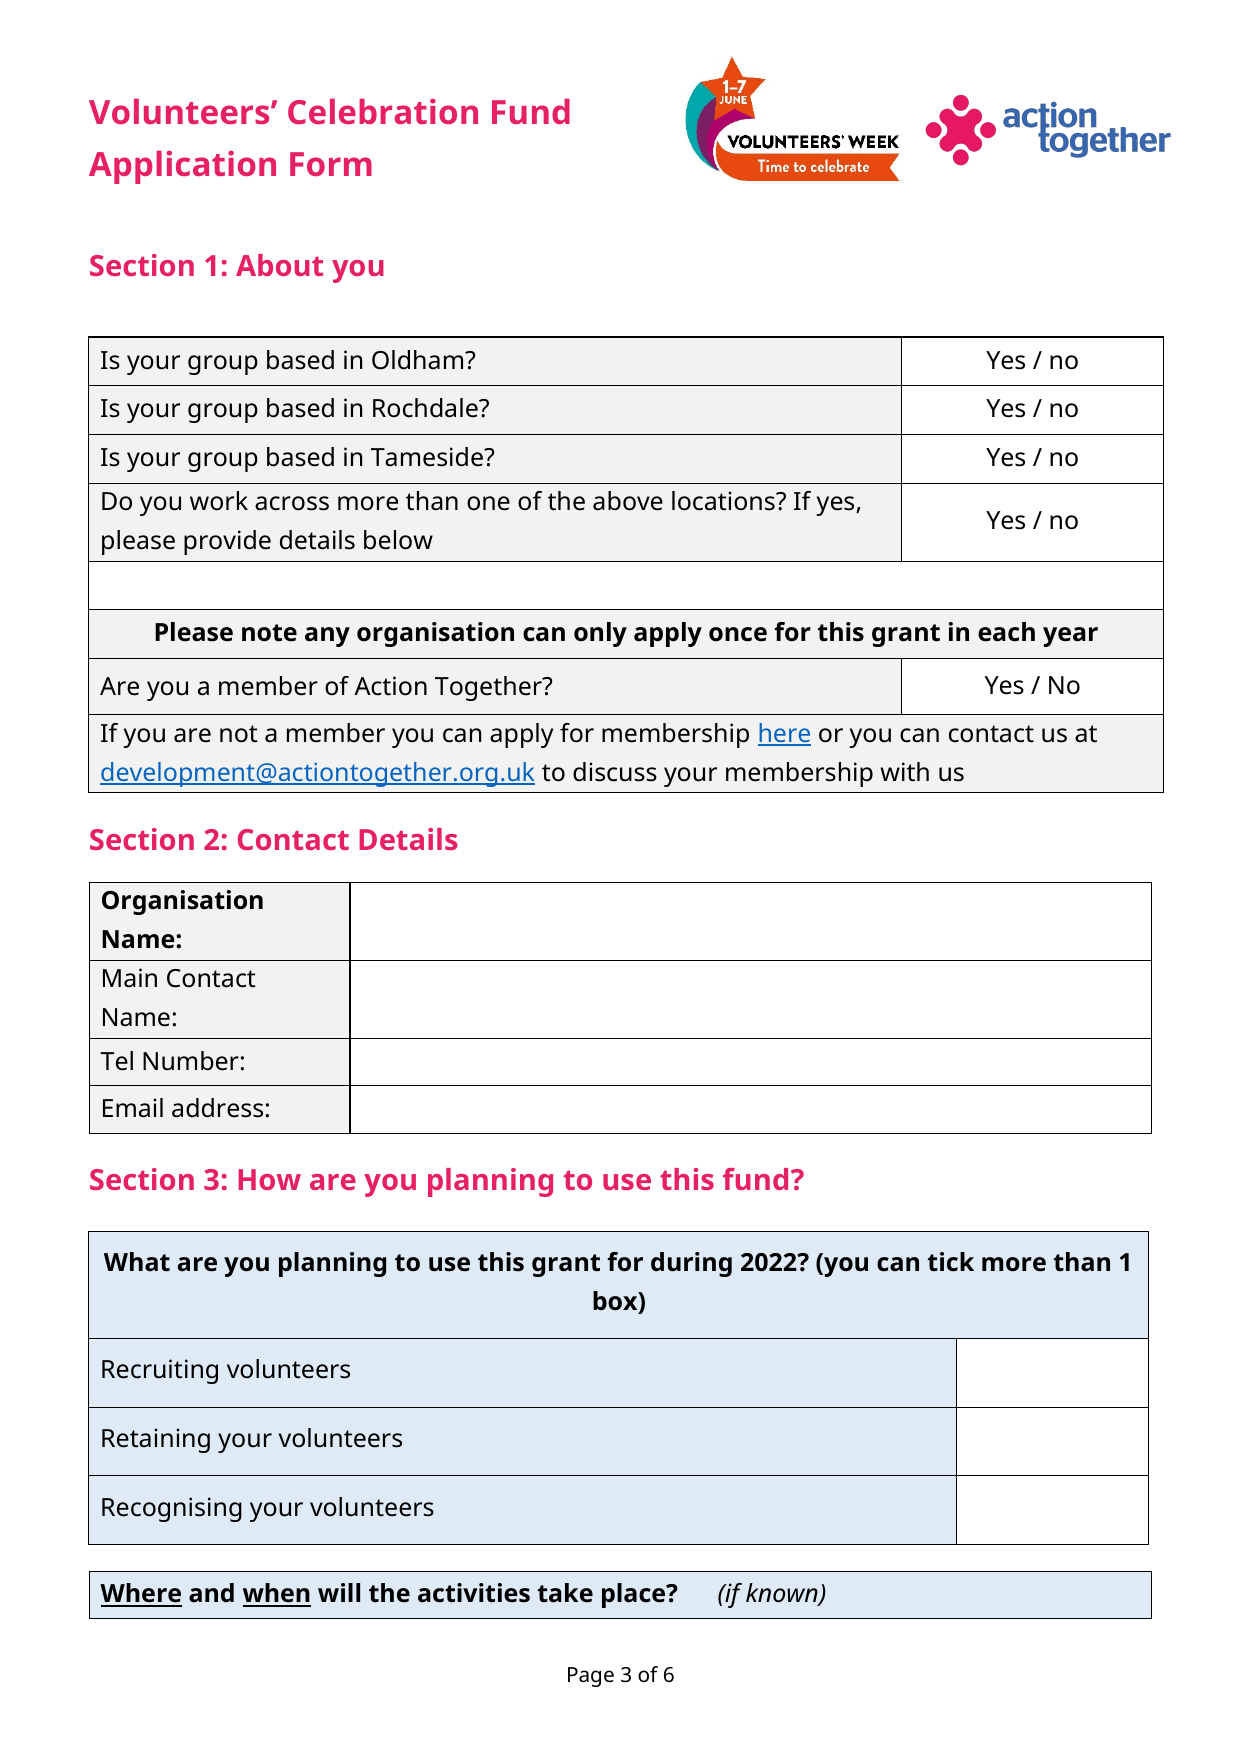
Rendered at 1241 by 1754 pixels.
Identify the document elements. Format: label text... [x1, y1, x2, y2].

table_cell [351, 961, 1151, 1038]
table_header Is your group based in Oldham? [89, 338, 901, 385]
table_cell [351, 1039, 1151, 1085]
table_cell Recruiting volunteers [89, 1339, 956, 1407]
table_cell [957, 1476, 1148, 1544]
picture [685, 56, 1186, 181]
table_cell Main Contact Name: [90, 961, 349, 1038]
table_header Yes / no [902, 338, 1163, 385]
table_cell Please note any organisation can only apply once for this grant in each year [89, 610, 1163, 658]
table_header What are you planning to use this grant for during 2022? (you can tick more than 1 box) [89, 1232, 1148, 1338]
table_cell [957, 1339, 1148, 1407]
table_cell Retaining your volunteers [89, 1408, 956, 1475]
text Application Form [89, 141, 1152, 186]
table_cell [957, 1408, 1148, 1475]
table_cell Yes / no [902, 435, 1163, 482]
text Section 2: Contact Details [89, 819, 1152, 859]
text Section 3: How are you planning to use this fund? [89, 1159, 1152, 1199]
text Volunteers’ Celebration Fund [89, 89, 1152, 134]
table_cell Recognising your volunteers [89, 1476, 956, 1544]
table_cell Yes / no [902, 484, 1163, 561]
table_cell Are you a member of Action Together? [89, 659, 901, 714]
table_header [351, 883, 1151, 960]
table_cell Is your group based in Tameside? [89, 435, 901, 482]
table_cell If you are not a member you can apply for membership here or you can contact us at development@actiontogether.org.uk to discuss your membership with us [89, 715, 1163, 792]
table_cell Is your group based in Rochdale? [89, 386, 901, 434]
table_cell Tel Number: [90, 1039, 349, 1085]
table_cell Do you work across more than one of the above locations? If yes, please provide details below [89, 484, 901, 561]
table_cell Yes / No [902, 659, 1163, 714]
table_cell [351, 1086, 1151, 1132]
table_cell Email address: [90, 1086, 349, 1132]
table_cell [89, 562, 1163, 609]
table_header Organisation Name: [90, 883, 349, 960]
text Section 1: About you [89, 245, 1152, 285]
table_header Where and when will the activities take place? (if known) [90, 1572, 1151, 1618]
table_cell Yes / no [902, 386, 1163, 434]
